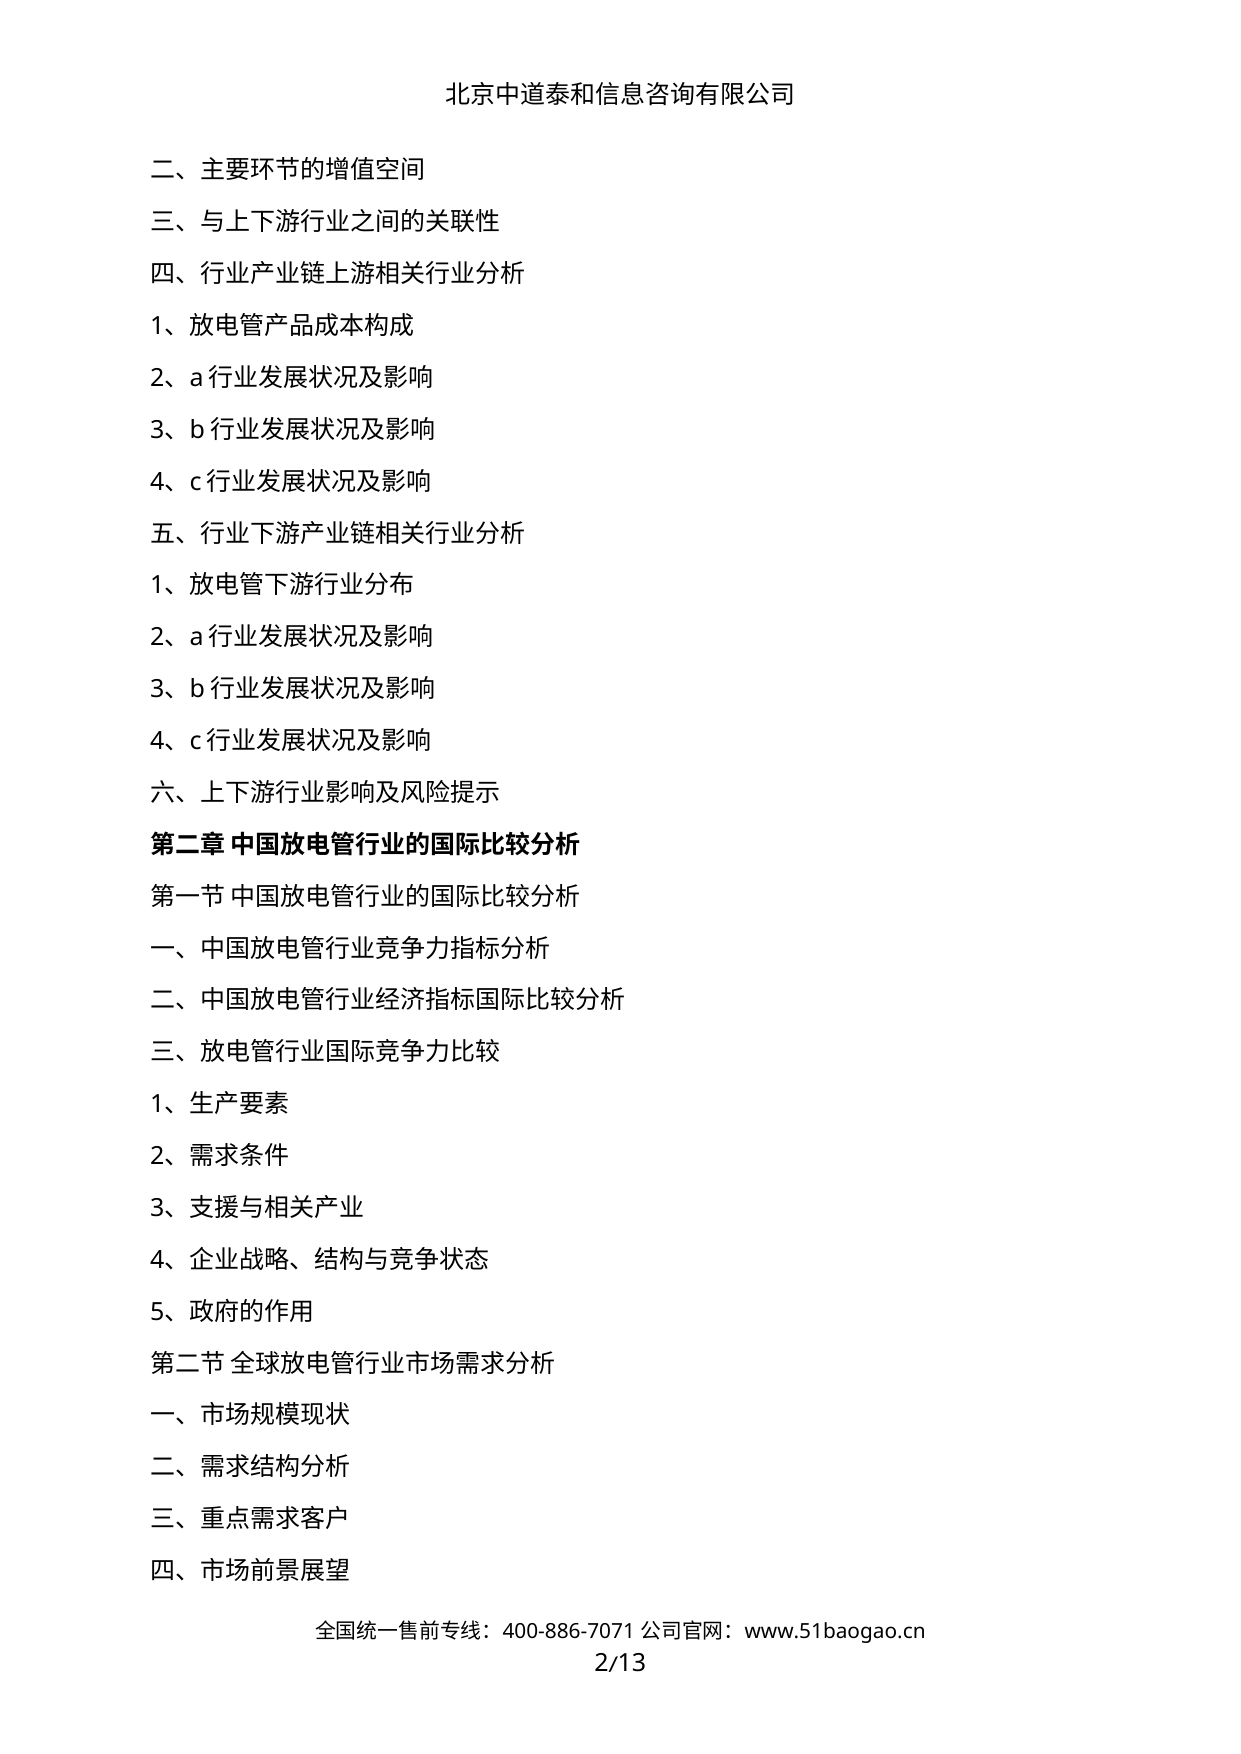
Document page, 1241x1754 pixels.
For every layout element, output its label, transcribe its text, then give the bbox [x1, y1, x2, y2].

text 3、支援与相关产业 [150, 1187, 1090, 1224]
text 3、b行业发展状况及影响 [150, 669, 1090, 705]
text 1、生产要素 [150, 1084, 1090, 1120]
text 1、放电管产品成本构成 [150, 306, 1090, 342]
text 四、行业产业链上游相关行业分析 [150, 254, 1090, 290]
text 第二节 全球放电管行业市场需求分析 [150, 1343, 1090, 1379]
text 1、放电管下游行业分布 [150, 565, 1090, 601]
text 2、a行业发展状况及影响 [150, 617, 1090, 653]
text 二、中国放电管行业经济指标国际比较分析 [150, 980, 1090, 1016]
text 三、重点需求客户 [150, 1499, 1090, 1535]
text 2、需求条件 [150, 1136, 1090, 1172]
text 4、企业战略、结构与竞争状态 [150, 1239, 1090, 1276]
text 第一节 中国放电管行业的国际比较分析 [150, 876, 1090, 912]
text 一、中国放电管行业竞争力指标分析 [150, 928, 1090, 964]
text 4、c行业发展状况及影响 [150, 721, 1090, 757]
text 3、b行业发展状况及影响 [150, 409, 1090, 446]
text 四、市场前景展望 [150, 1551, 1090, 1587]
text 第二章 中国放电管行业的国际比较分析 [150, 824, 1090, 861]
text 一、市场规模现状 [150, 1395, 1090, 1431]
text 二、需求结构分析 [150, 1447, 1090, 1483]
text 五、行业下游产业链相关行业分析 [150, 513, 1090, 549]
text 三、与上下游行业之间的关联性 [150, 202, 1090, 238]
text 5、政府的作用 [150, 1291, 1090, 1327]
text 六、上下游行业影响及风险提示 [150, 772, 1090, 809]
text 二、主要环节的增值空间 [150, 150, 1090, 186]
text 2、a行业发展状况及影响 [150, 357, 1090, 394]
text 4、c行业发展状况及影响 [150, 461, 1090, 497]
text 三、放电管行业国际竞争力比较 [150, 1032, 1090, 1068]
